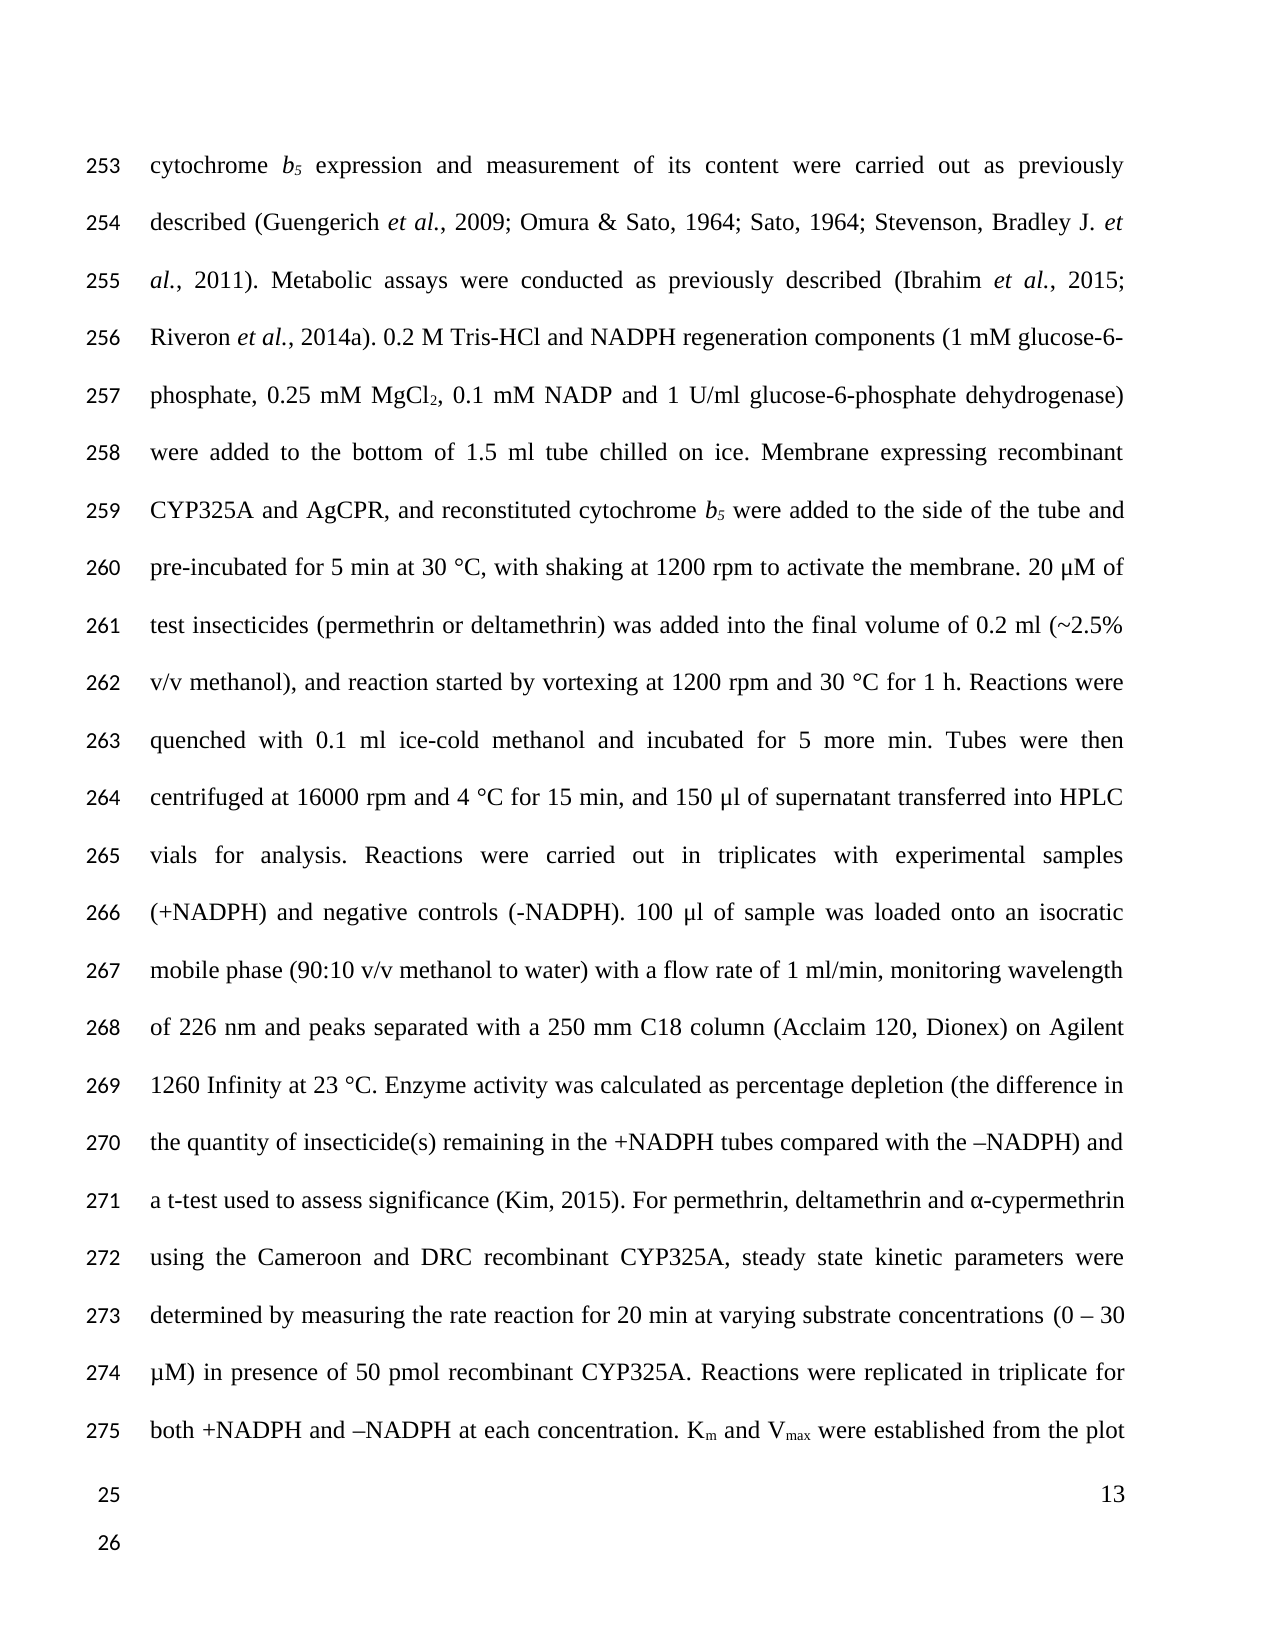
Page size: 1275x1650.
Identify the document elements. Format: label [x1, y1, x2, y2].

text [150, 150, 1125, 1444]
